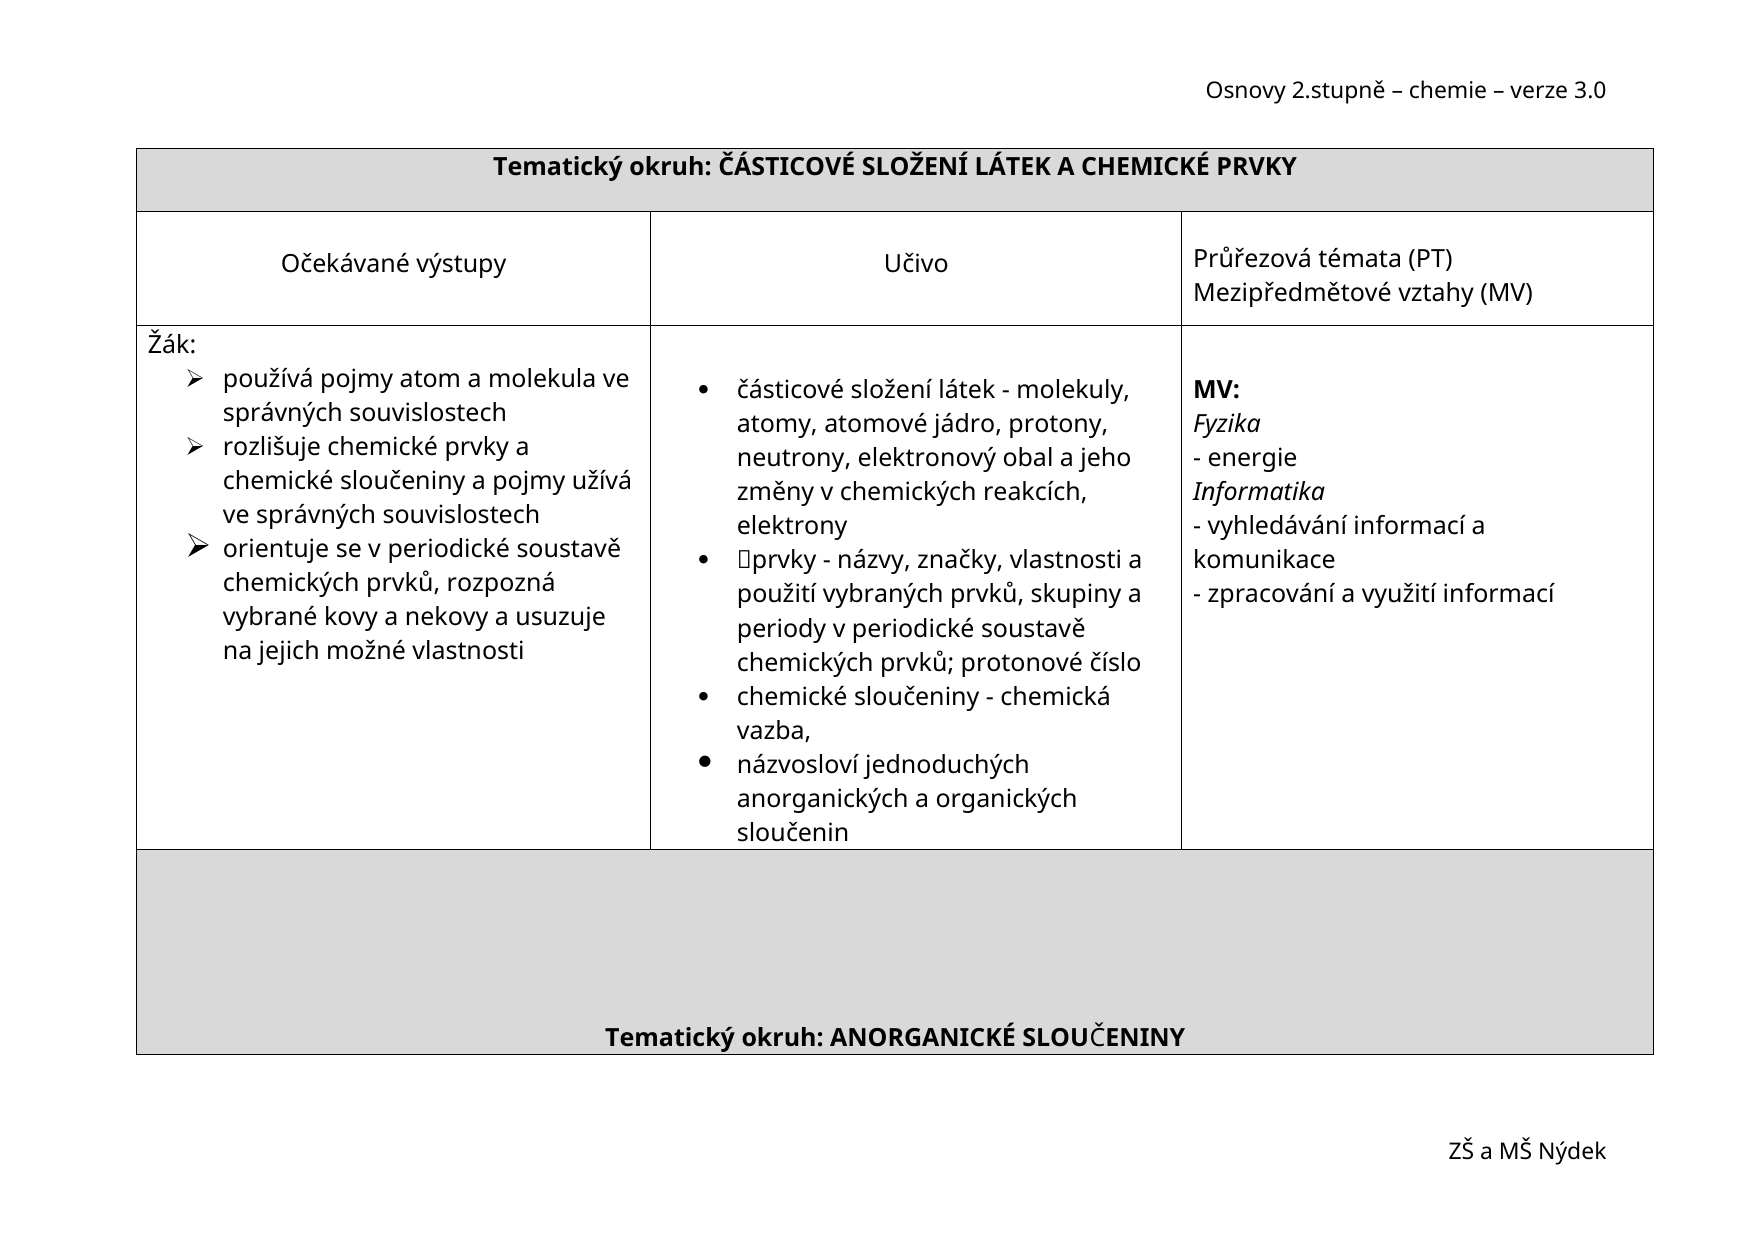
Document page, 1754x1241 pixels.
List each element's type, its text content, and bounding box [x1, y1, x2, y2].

table_cell Průřezová témata (PT) Mezipředmětové vztahy (MV) [1182, 212, 1653, 325]
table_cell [137, 850, 1653, 1054]
table_cell Žák: používá pojmy atom a molekula ve správných souvislostech rozlišuje chemické prvky a chemické sloučeniny a pojmy užívá ve správných souvislostech orientuje se v periodické soustavě chemických prvků, rozpozná vybrané kovy a nekovy a usuzuje na jejich možné vlastnosti [137, 326, 650, 849]
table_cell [137, 149, 1653, 211]
table_cell MV: Fyzika - energie Informatika - vyhledávání informací a komunikace - zpracování a využití informací [1182, 326, 1653, 849]
table_cell Očekávané výstupy [137, 212, 650, 325]
table_cell Učivo [651, 212, 1181, 325]
table_cell částicové složení látek - molekuly, atomy, atomové jádro, protony, neutrony, elektronový obal a jeho změny v chemických reakcích, elektrony prvky - názvy, značky, vlastnosti a použití vybraných prvků, skupiny a periody v periodické soustavě chemických prvků; protonové číslo chemické sloučeniny - chemická vazba, názvosloví jednoduchých anorganických a organických sloučenin [651, 326, 1181, 849]
